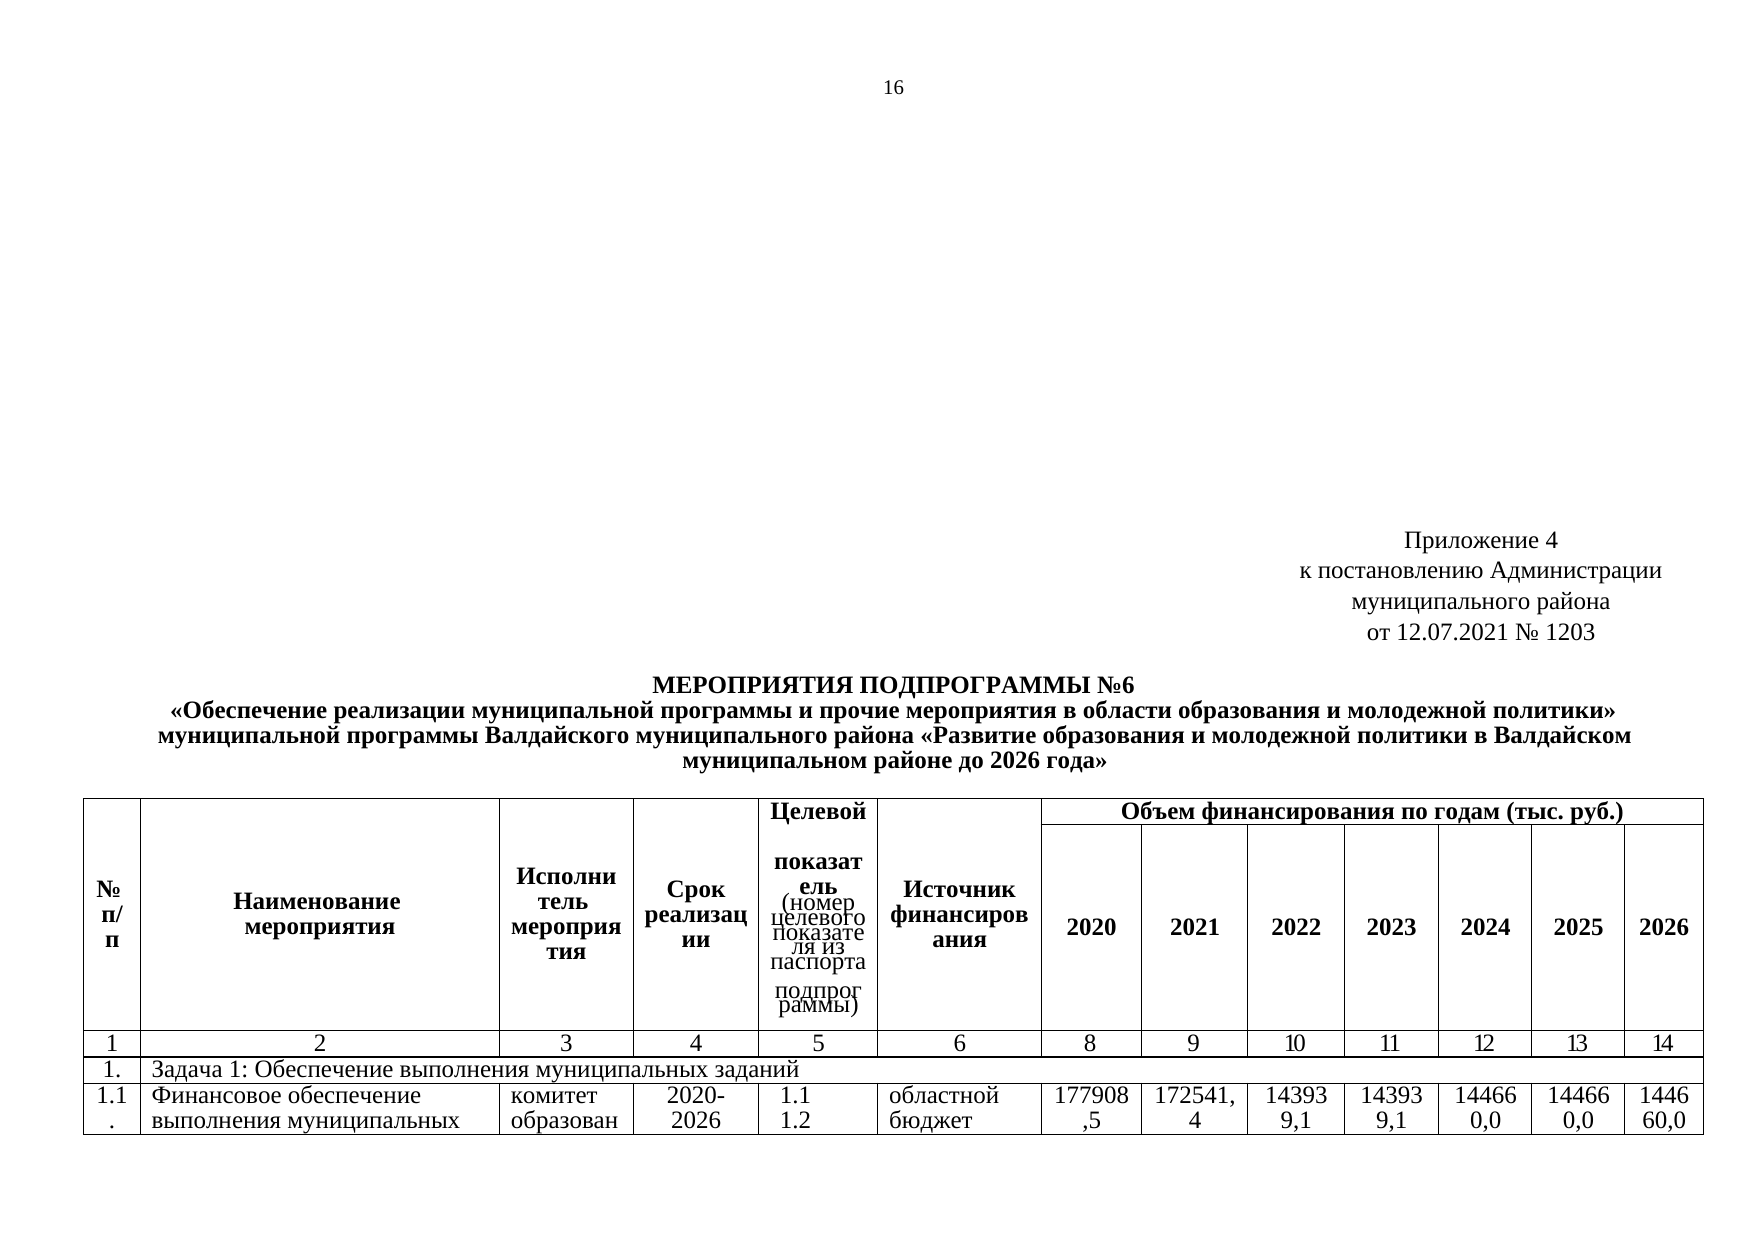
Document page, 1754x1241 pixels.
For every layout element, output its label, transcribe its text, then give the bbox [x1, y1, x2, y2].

table_cell 10 [1248, 1031, 1344, 1056]
table_cell 3 [500, 1031, 633, 1056]
table_cell 2020-2026 [634, 1084, 758, 1133]
table_cell 143939,1 [1248, 1084, 1344, 1133]
table_cell 143939,1 [1345, 1084, 1438, 1133]
table_cell 6 [878, 1031, 1041, 1056]
table_cell 2022 [1248, 825, 1344, 1030]
table_cell 9 [1142, 1031, 1247, 1056]
table_cell областной бюджет [878, 1084, 1041, 1133]
table_cell 1 [84, 1031, 140, 1056]
text от 12.07.2021 № 1203 [1293, 617, 1668, 646]
table_cell 2023 [1345, 825, 1438, 1030]
table_header Целевой показатель (номер целевого показателя из паспорта подпрограммы) [759, 799, 877, 1030]
table_cell 144660,0 [1625, 1084, 1703, 1133]
text к постановлению Администрации [1293, 556, 1668, 584]
table_cell 2026 [1625, 825, 1703, 1030]
table_cell 1. [84, 1058, 140, 1082]
table_header Срок реализации [634, 799, 758, 1030]
table_cell 1.1 1.2 [759, 1084, 877, 1133]
table_header Наименование мероприятия [141, 799, 499, 1030]
table_cell 11 [1345, 1031, 1438, 1056]
text муниципального района [1293, 586, 1668, 615]
table_cell 2024 [1439, 825, 1531, 1030]
table_cell Задача 1: Обеспечение выполнения муниципальных заданий [141, 1058, 1703, 1082]
table_cell 8 [1042, 1031, 1141, 1056]
table_cell 14 [1625, 1031, 1703, 1056]
table_cell 1.1. [84, 1084, 140, 1133]
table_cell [141, 1084, 499, 1133]
table_header Исполнитель мероприятия [500, 799, 633, 1030]
table_cell 177908,5 [1042, 1084, 1141, 1133]
table_cell комитет образования [500, 1084, 633, 1133]
text муниципальной программы Валдайского муниципального района «Развитие образования и молодежной политики в Валдайском муниципальном районе до 2026 года» [148, 723, 1642, 773]
table_cell 4 [634, 1031, 758, 1056]
table_cell 144660,0 [1532, 1084, 1624, 1133]
table_header № п/п [84, 799, 140, 1030]
text Мероприятия подпрограммы №6 [118, 673, 1668, 698]
table_cell 12 [1439, 1031, 1531, 1056]
table_cell 172541,4 [1142, 1084, 1247, 1133]
table_cell 5 [759, 1031, 877, 1056]
table_cell 2 [141, 1031, 499, 1056]
table_cell 2020 [1042, 825, 1141, 1030]
table_cell 2025 [1532, 825, 1624, 1030]
table_header Источник финансирования [878, 799, 1041, 1030]
table_header Объем финансирования по годам (тыс. руб.) [1042, 799, 1703, 824]
text Приложение 4 [1293, 525, 1668, 553]
table_cell 13 [1532, 1031, 1624, 1056]
table_cell 144660,0 [1439, 1084, 1531, 1133]
text «Обеспечение реализации муниципальной программы и прочие мероприятия в области образования и молодежной политики» [118, 698, 1668, 723]
table_cell 2021 [1142, 825, 1247, 1030]
